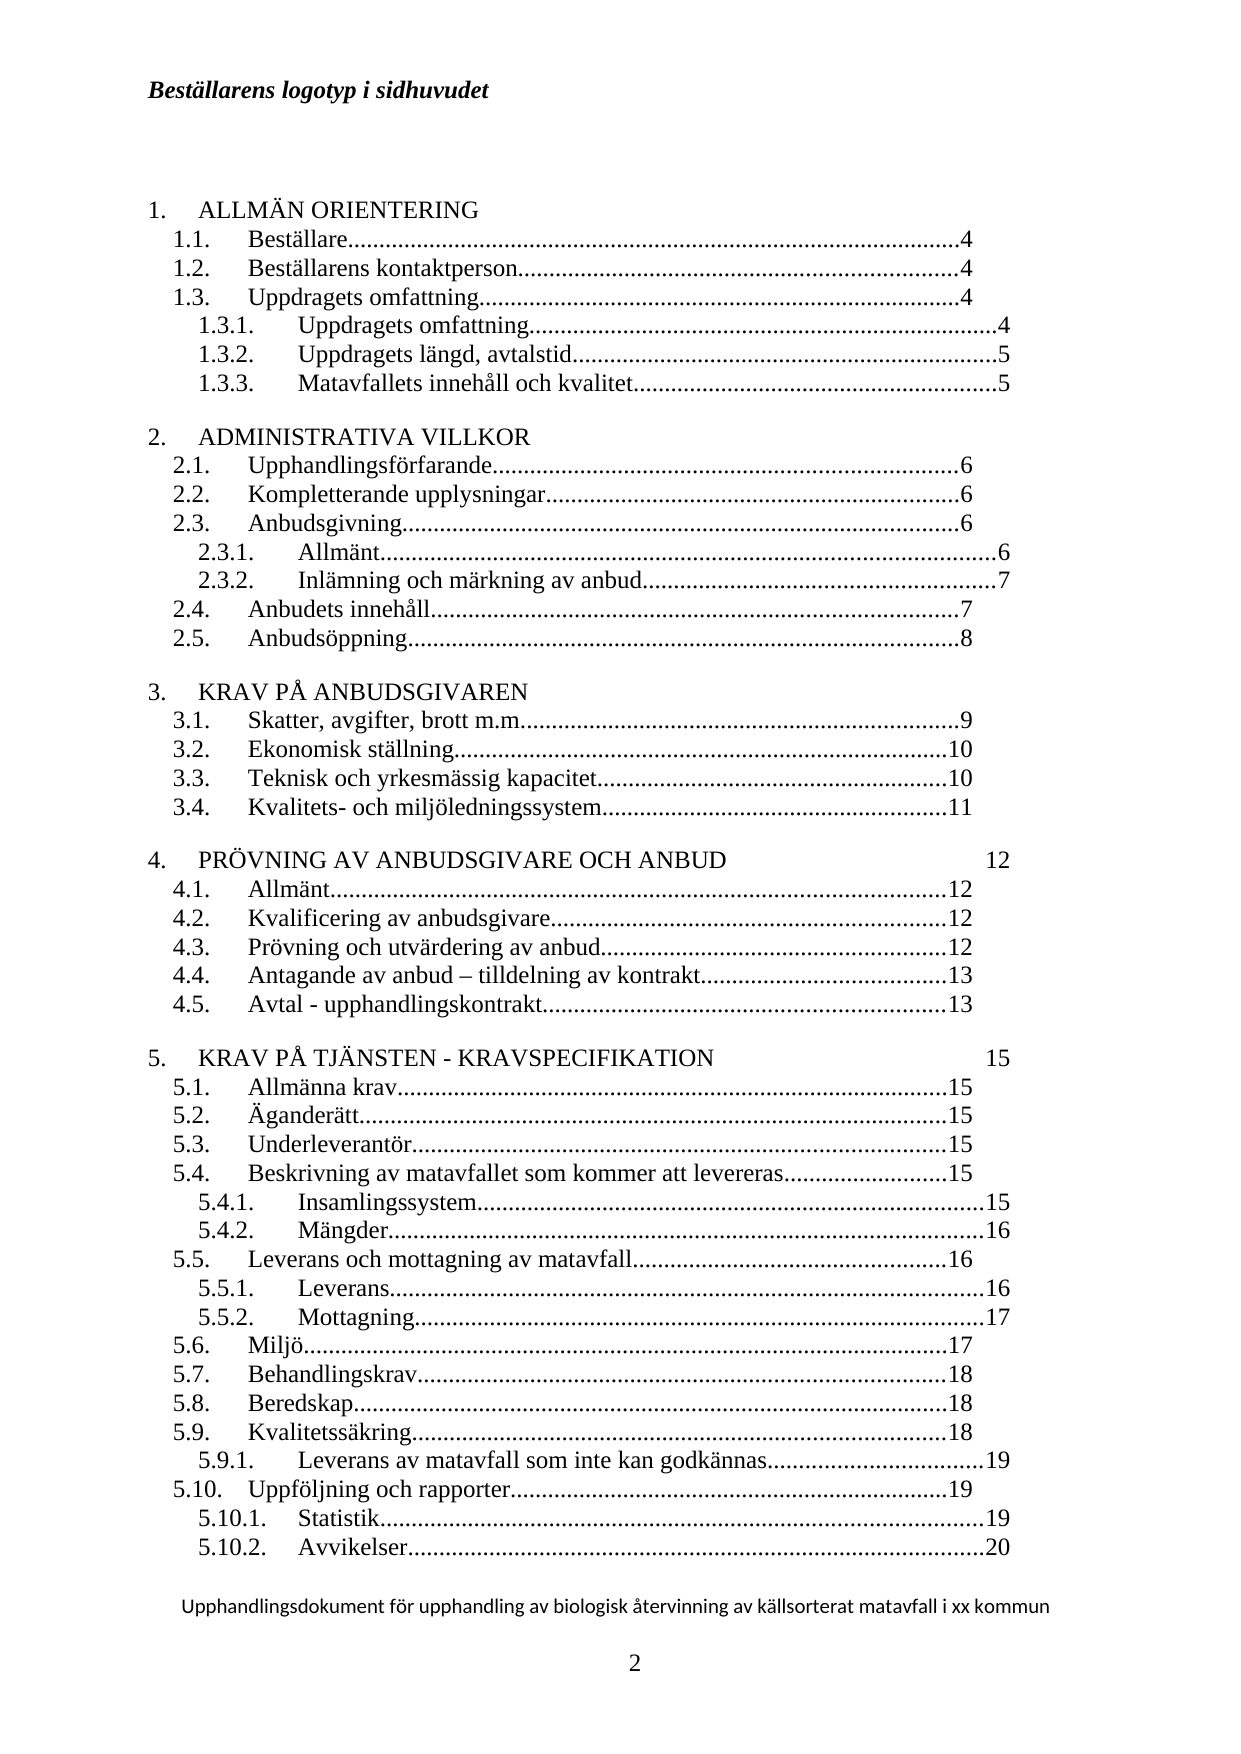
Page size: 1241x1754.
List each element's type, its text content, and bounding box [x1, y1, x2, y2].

text 5.7. Behandlingskrav 18 [173, 1359, 1029, 1388]
text 3.2. Ekonomisk ställning 10 [173, 734, 1029, 763]
text 5.2. Äganderätt 15 [173, 1101, 1029, 1129]
text 4.1. Allmänt 12 [173, 874, 1029, 903]
text 5.9.1. Leverans av matavfall som inte kan godkännas 19 [198, 1446, 1122, 1474]
text 5.4.1. Insamlingssystem 15 [198, 1187, 1122, 1216]
text 4.4. Antagande av anbud – tilldelning av kontrakt 13 [173, 961, 1029, 989]
text 5.5.2. Mottagning 17 [198, 1302, 1122, 1331]
text 5.9. Kvalitetssäkring 18 [173, 1417, 1029, 1446]
text 5.10.2. Avvikelser 20 [198, 1532, 1122, 1561]
text 3.4. Kvalitets- och miljöledningssystem 11 [173, 792, 1029, 821]
text 2.1. Upphandlingsförfarande 6 [173, 451, 1029, 479]
text 2.3.2. Inlämning och märkning av anbud 7 [198, 566, 1122, 594]
text 1.3. Uppdragets omfattning 4 [173, 282, 1029, 311]
text 1.2. Beställarens kontaktperson 4 [173, 253, 1029, 282]
text 3. Krav på anbudsgivaren 9 [148, 677, 991, 706]
text 5.3. Underleverantör 15 [173, 1129, 1029, 1158]
text 3.1. Skatter, avgifter, brott m.m. 9 [173, 706, 1029, 734]
text 4.5. Avtal - upphandlingskontrakt 13 [173, 989, 1029, 1018]
text 4. Prövning av anbudsgivare och anbud 12 [148, 846, 991, 874]
text 1.3.2. Uppdragets längd, avtalstid 5 [198, 339, 1122, 368]
text 2.3.1. Allmänt 6 [198, 537, 1122, 566]
text 5.1. Allmänna krav 15 [173, 1072, 1029, 1101]
text 3.3. Teknisk och yrkesmässig kapacitet 10 [173, 763, 1029, 792]
text 1.3.1. Uppdragets omfattning 4 [198, 311, 1122, 339]
text 5.5. Leverans och mottagning av matavfall 16 [173, 1244, 1029, 1273]
text 5.4.2. Mängder 16 [198, 1216, 1122, 1244]
text 1.1. Beställare 4 [173, 224, 1029, 253]
text 5. Krav på tjänsten - kravspecifikation 15 [148, 1043, 991, 1072]
text 5.10. Uppföljning och rapporter 19 [173, 1474, 1029, 1503]
text 4.2. Kvalificering av anbudsgivare 12 [173, 903, 1029, 932]
text 2. Administrativa villkor 6 [148, 422, 991, 451]
text 2.2. Kompletterande upplysningar 6 [173, 479, 1029, 508]
text 2.4. Anbudets innehåll 7 [173, 594, 1029, 623]
text 2.5. Anbudsöppning 8 [173, 623, 1029, 652]
text 1. Allmän orientering 4 [148, 196, 991, 224]
text 5.10.1. Statistik 19 [198, 1503, 1122, 1532]
text 5.5.1. Leverans 16 [198, 1273, 1122, 1302]
text 5.6. Miljö 17 [173, 1331, 1029, 1359]
text 5.4. Beskrivning av matavfallet som kommer att levereras 15 [173, 1158, 1029, 1187]
text 1.3.3. Matavfallets innehåll och kvalitet 5 [198, 368, 1122, 397]
text 4.3. Prövning och utvärdering av anbud 12 [173, 932, 1029, 961]
text 2.3. Anbudsgivning 6 [173, 508, 1029, 537]
text 5.8. Beredskap 18 [173, 1388, 1029, 1417]
